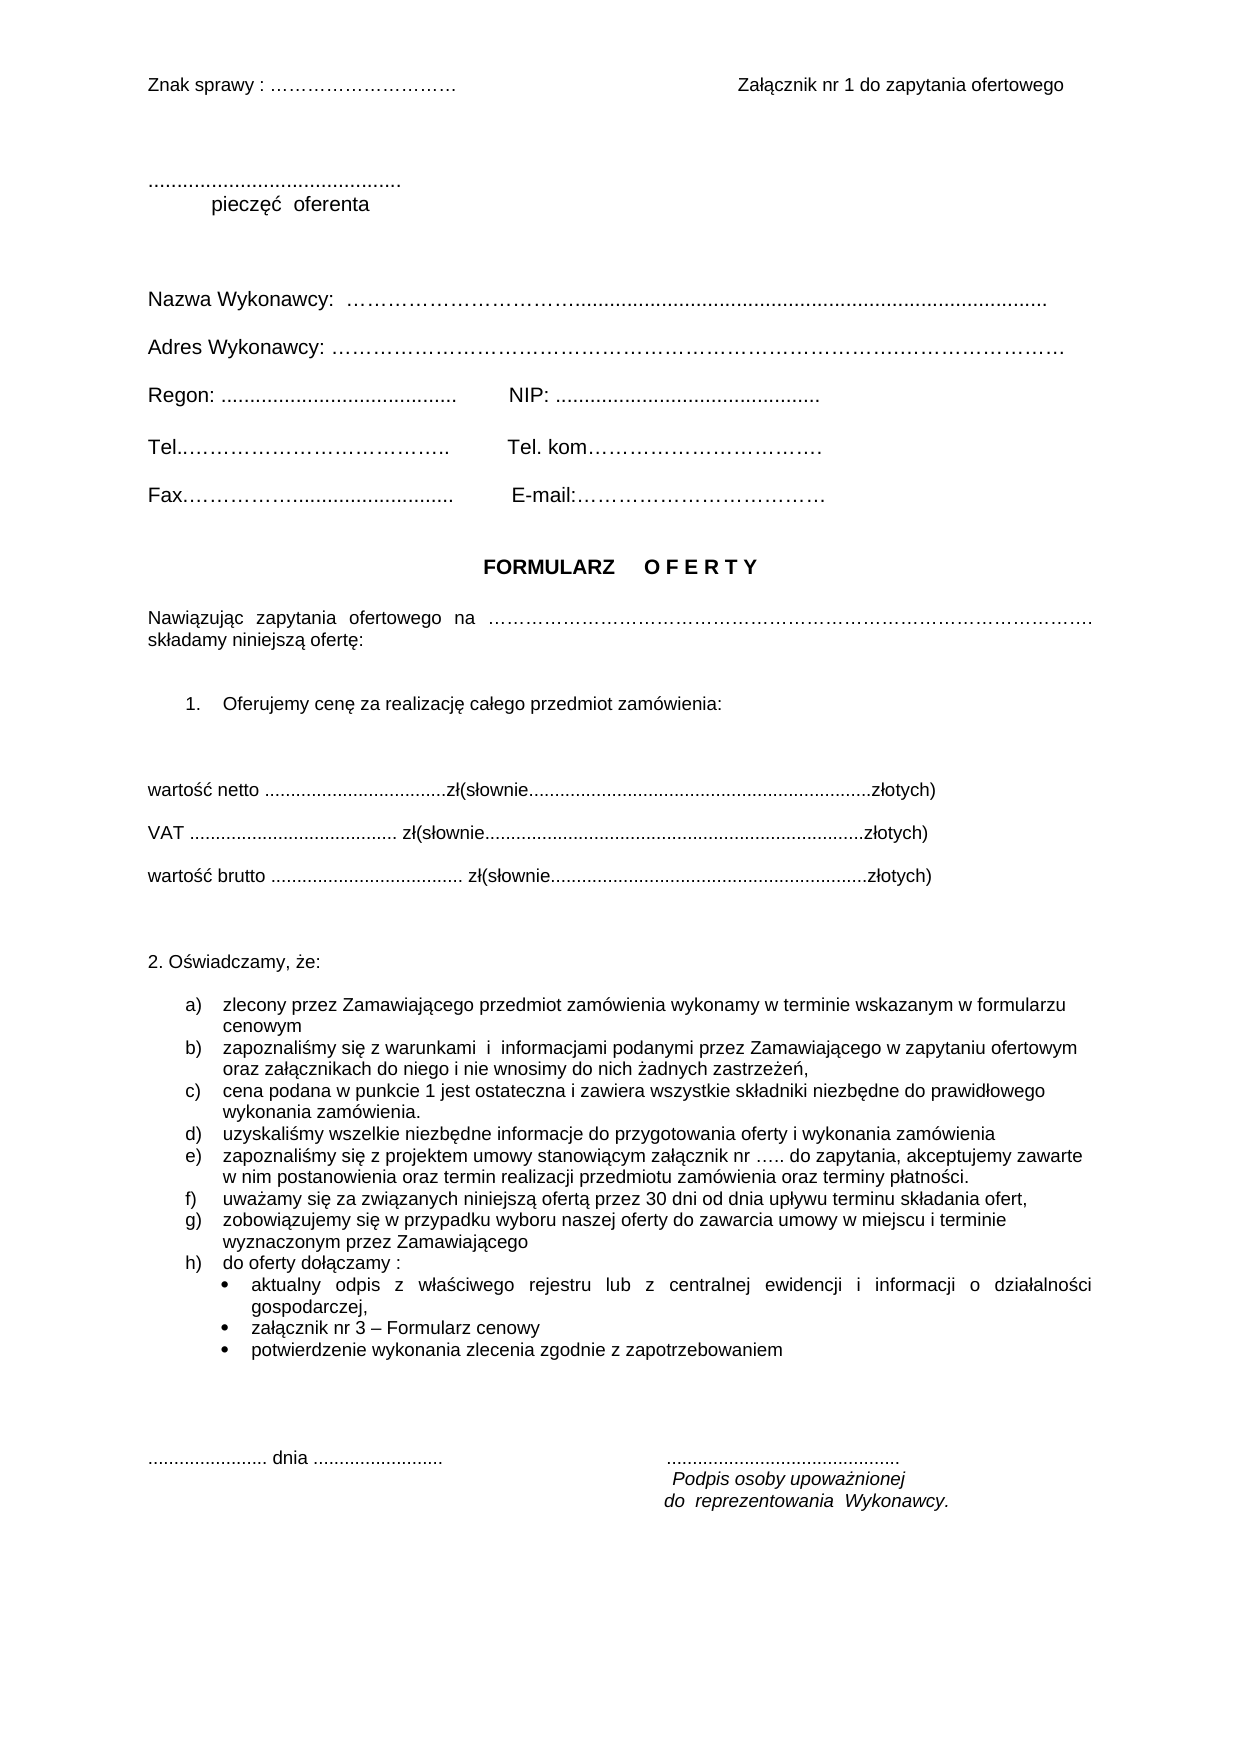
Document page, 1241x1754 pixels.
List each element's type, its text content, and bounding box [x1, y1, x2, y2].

text Podpis osoby upoważnionej [148, 1468, 1093, 1490]
list załącznik nr 3 – Formularz cenowy [221, 1317, 1093, 1339]
list cena podana w punkcie 1 jest ostateczna i zawiera wszystkie składniki niezbędne do prawidłowego wykonania zamówienia. [185, 1080, 1093, 1123]
list potwierdzenie wykonania zlecenia zgodnie z zapotrzebowaniem [221, 1339, 1093, 1360]
text do reprezentowania Wykonawcy. [148, 1490, 1093, 1511]
list Oferujemy cenę za realizację całego przedmiot zamówienia: [185, 692, 1093, 714]
text FORMULARZ O F E R T Y [148, 555, 1093, 579]
list uzyskaliśmy wszelkie niezbędne informacje do przygotowania oferty i wykonania zamówienia [185, 1123, 1093, 1144]
list zapoznaliśmy się z warunkami i informacjami podanymi przez Zamawiającego w zapytaniu ofertowym oraz załącznikach do niego i nie wnosimy do nich żadnych zastrzeżeń, [185, 1037, 1093, 1080]
text wartość brutto ..................................... zł(słownie.............................................................złotych) [148, 865, 1093, 886]
list zlecony przez Zamawiającego przedmiot zamówienia wykonamy w terminie wskazanym w formularzu cenowym [185, 993, 1093, 1037]
text 2. Oświadczamy, że: [148, 951, 1093, 973]
text Regon: ......................................... NIP: .............................................. [148, 383, 1093, 407]
text ....................... dnia ......................... ............................................. [148, 1447, 1093, 1468]
text Nawiązując zapytania ofertowego na ……………………………………………………………………………………. składamy niniejszą ofertę: [148, 607, 1093, 650]
list uważamy się za związanych niniejszą ofertą przez 30 dni od dnia upływu terminu składania ofert, [185, 1187, 1093, 1209]
text Nazwa Wykonawcy: …………………………….................................................................................. [148, 287, 1093, 311]
list aktualny odpis z właściwego rejestru lub z centralnej ewidencji i informacji o działalności gospodarczej, [221, 1274, 1093, 1317]
text Fax.……………............................ E-mail:……………………………… [148, 483, 1093, 507]
text pieczęć oferenta [148, 191, 1093, 215]
text Adres Wykonawcy: ……………………………………………………………………….…………………… [148, 335, 1093, 359]
text VAT ........................................ zł(słownie.........................................................................złotych) [148, 822, 1093, 843]
text ............................................ [148, 167, 1093, 191]
list zobowiązujemy się w przypadku wyboru naszej oferty do zawarcia umowy w miejscu i terminie wyznaczonym przez Zamawiającego [185, 1209, 1093, 1252]
text Tel..……………………………….. Tel. kom……………………………. [148, 435, 1093, 459]
text wartość netto ...................................zł(słownie..................................................................złotych) [148, 778, 1093, 800]
list zapoznaliśmy się z projektem umowy stanowiącym załącznik nr ….. do zapytania, akceptujemy zawarte w nim postanowienia oraz termin realizacji przedmiotu zamówienia oraz terminy płatności. [185, 1144, 1093, 1187]
list do oferty dołączamy : [185, 1252, 1093, 1274]
text Znak sprawy : ………………………… Załącznik nr 1 do zapytania ofertowego [148, 74, 1093, 95]
